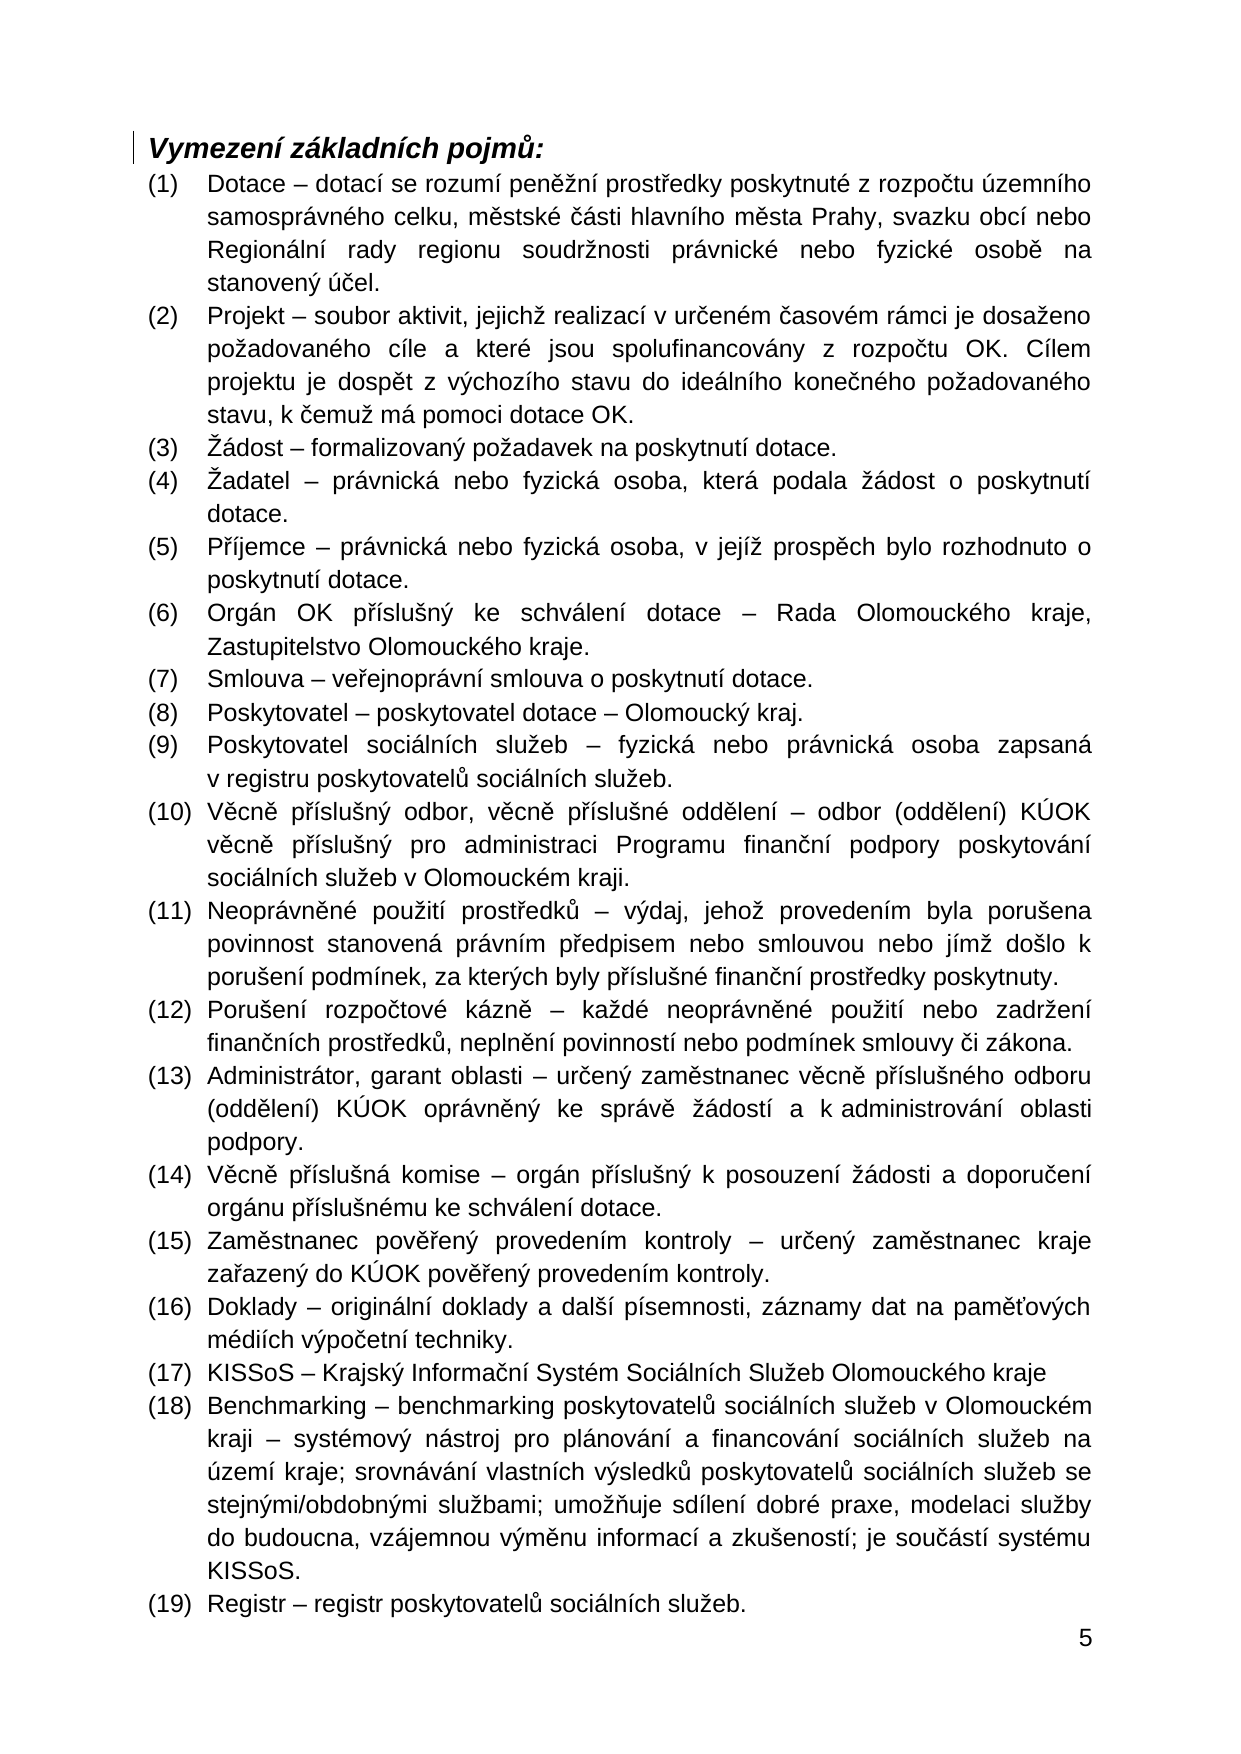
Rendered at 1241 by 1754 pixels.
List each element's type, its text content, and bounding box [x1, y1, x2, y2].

text Orgán OK příslušný ke schválení dotace – Rada Olomouckého kraje, Zastupitelstvo Olomouckého kraje. [148, 598, 1092, 660]
text Neoprávněné použití prostředků – výdaj, jehož provedením byla porušena povinnost stanovená právním předpisem nebo smlouvou nebo jímž došlo k porušení podmínek, za kterých byly příslušné finanční prostředky poskytnuty. [148, 896, 1092, 990]
text Věcně příslušná komise – orgán příslušný k posouzení žádosti a doporučení orgánu příslušnému ke schválení dotace. [148, 1160, 1092, 1222]
subtitle Vymezení základních pojmů: [148, 131, 1092, 164]
text Příjemce – právnická nebo fyzická osoba, v jejíž prospěch bylo rozhodnuto o poskytnutí dotace. [148, 532, 1092, 594]
text Registr – registr poskytovatelů sociálních služeb. [148, 1589, 1092, 1618]
text Poskytovatel – poskytovatel dotace – Olomoucký kraj. [148, 697, 1092, 726]
text Poskytovatel sociálních služeb – fyzická nebo právnická osoba zapsaná v registru poskytovatelů sociálních služeb. [148, 731, 1092, 792]
text Doklady – originální doklady a další písemnosti, záznamy dat na paměťových médiích výpočetní techniky. [148, 1292, 1092, 1354]
text Administrátor, garant oblasti – určený zaměstnanec věcně příslušného odboru (oddělení) KÚOK oprávněný ke správě žádostí a k administrování oblasti podpory. [148, 1061, 1092, 1156]
text Benchmarking – benchmarking poskytovatelů sociálních služeb v Olomouckém kraji – systémový nástroj pro plánování a financování sociálních služeb na území kraje; srovnávání vlastních výsledků poskytovatelů sociálních služeb se stejnými/obdobnými službami; umožňuje sdílení dobré praxe, modelaci služby do budoucna, vzájemnou výměnu informací a zkušeností; je součástí systému KISSoS. [148, 1391, 1092, 1585]
text Projekt – soubor aktivit, jejichž realizací v určeném časovém rámci je dosaženo požadovaného cíle a které jsou spolufinancovány z rozpočtu OK. Cílem projektu je dospět z výchozího stavu do ideálního konečného požadovaného stavu, k čemuž má pomoci dotace OK. [148, 301, 1092, 429]
text Žádost – formalizovaný požadavek na poskytnutí dotace. [148, 433, 1092, 462]
text Zaměstnanec pověřený provedením kontroly – určený zaměstnanec kraje zařazený do KÚOK pověřený provedením kontroly. [148, 1226, 1092, 1288]
text Porušení rozpočtové kázně – každé neoprávněné použití nebo zadržení finančních prostředků, neplnění povinností nebo podmínek smlouvy či zákona. [148, 995, 1092, 1056]
text KISSoS – Krajský Informační Systém Sociálních Služeb Olomouckého kraje [148, 1358, 1092, 1387]
text Věcně příslušný odbor, věcně příslušné oddělení – odbor (oddělení) KÚOK věcně příslušný pro administraci Programu finanční podpory poskytování sociálních služeb v Olomouckém kraji. [148, 797, 1092, 891]
text Žadatel – právnická nebo fyzická osoba, která podala žádost o poskytnutí dotace. [148, 466, 1092, 528]
text Dotace – dotací se rozumí peněžní prostředky poskytnuté z rozpočtu územního samosprávného celku, městské části hlavního města Prahy, svazku obcí nebo Regionální rady regionu soudržnosti právnické nebo fyzické osobě na stanovený účel. [148, 169, 1092, 297]
text Smlouva – veřejnoprávní smlouva o poskytnutí dotace. [148, 664, 1092, 693]
